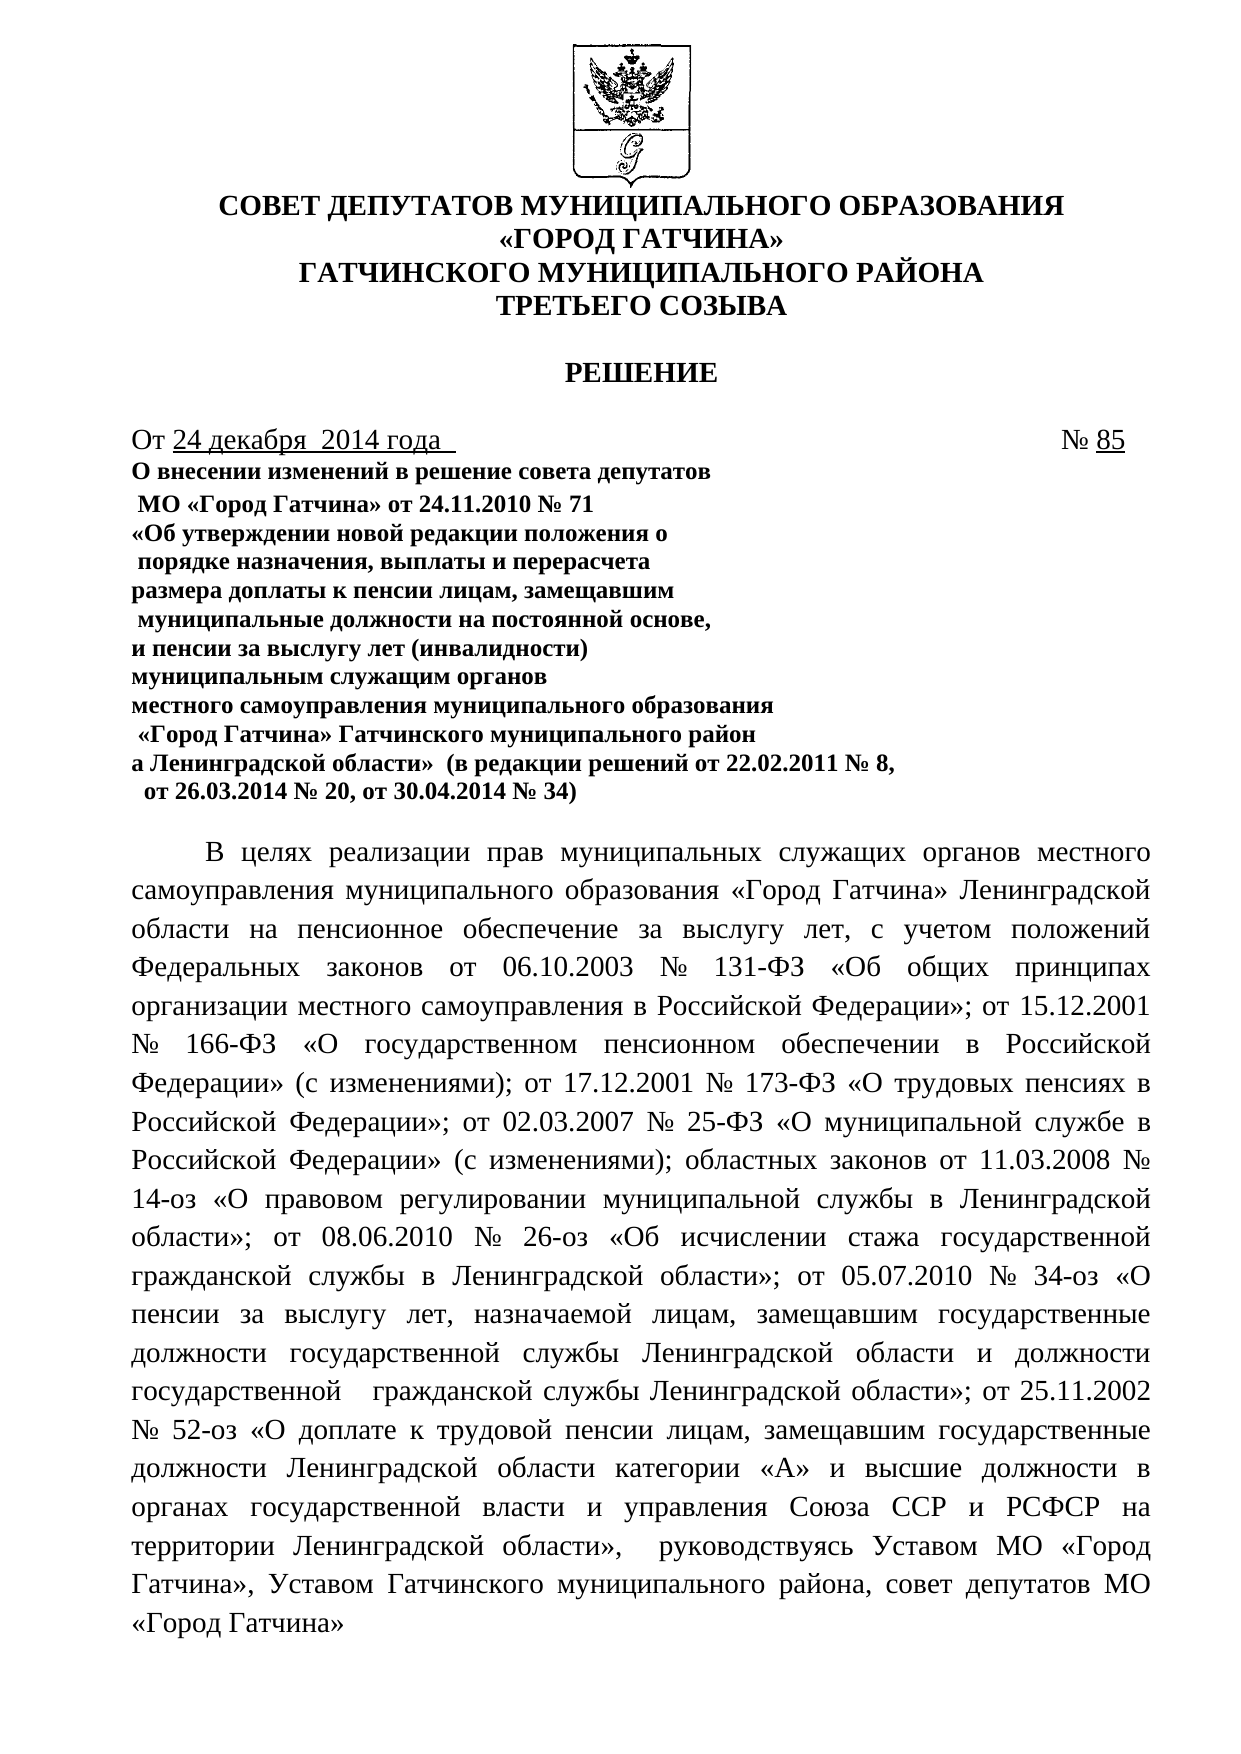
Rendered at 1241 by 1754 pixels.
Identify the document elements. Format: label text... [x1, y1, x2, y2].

text «ГОРОД ГАТЧИНА» [131, 221, 1152, 255]
text МО «Город Гатчина» от 24.11.2010 № 71 [131, 489, 1152, 518]
text «Об утверждении новой редакции положения о [131, 518, 1152, 546]
text О внесении изменений в решение совета депутатов [131, 456, 1152, 485]
text СОВЕТ ДЕПУТАТОВ МУНИЦИПАЛЬНОГО ОБРАЗОВАНИЯ [131, 188, 1152, 221]
text РЕШЕНИЕ [131, 355, 1152, 389]
text порядке назначения, выплаты и перерасчета [131, 546, 1152, 575]
text В целях реализации прав муниципальных служащих органов местного самоуправления муниципального образования «Город Гатчина» Ленинградской области на пенсионное обеспечение за выслугу лет, с учетом положений Федеральных законов от 06.10.2003 № 131-ФЗ «Об общих принципах организации местного самоуправления в Российской Федерации»; от 15.12.2001 № 166-ФЗ «О государственном пенсионном обеспечении в Российской Федерации» (с изменениями); от 17.12.2001 № 173-ФЗ «О трудовых пенсиях в Российской Федерации»; от 02.03.2007 № 25-ФЗ «О муниципальной службе в Российской Федерации» (с изменениями); областных законов от 11.03.2008 № 14-оз «О правовом регулировании муниципальной службы в Ленинградской области»; от 08.06.2010 № 26-оз «Об исчислении стажа государственной гражданской службы в Ленинградской области»; от 05.07.2010 № 34-оз «О пенсии за выслугу лет, назначаемой лицам, замещавшим государственные должности государственной службы Ленинградской области и должности государственной гражданской службы Ленинградской области»; от 25.11.2002 № 52-оз «О доплате к трудовой пенсии лицам, замещавшим государственные должности Ленинградской области категории «А» и высшие должности в органах государственной власти и управления Союза ССР и РСФСР на территории Ленинградской области», руководствуясь Уставом МО «Город Гатчина», Уставом Гатчинского муниципального района, совет депутатов МО «Город Гатчина» [131, 834, 1152, 1638]
text муниципальным служащим органов [131, 661, 1152, 690]
text От 24 декабря 2014 года № 85 [131, 422, 1152, 456]
text а Ленинградской области» (в редакции решений от 22.02.2011 № 8, [131, 748, 1152, 776]
text ГАТЧИНСКОГО МУНИЦИПАЛЬНОГО РАЙОНА [131, 255, 1152, 288]
text размера доплаты к пенсии лицам, замещавшим [131, 575, 1152, 604]
text ТРЕТЬЕГО СОЗЫВА [131, 288, 1152, 322]
text «Город Гатчина» Гатчинского муниципального район [131, 719, 1152, 748]
text местного самоуправления муниципального образования [131, 690, 1152, 719]
picture [572, 44, 692, 188]
text и пенсии за выслугу лет (инвалидности) [131, 633, 1152, 661]
text муниципальные должности на постоянной основе, [131, 604, 1152, 633]
text от 26.03.2014 № 20, от 30.04.2014 № 34) [131, 776, 1152, 805]
